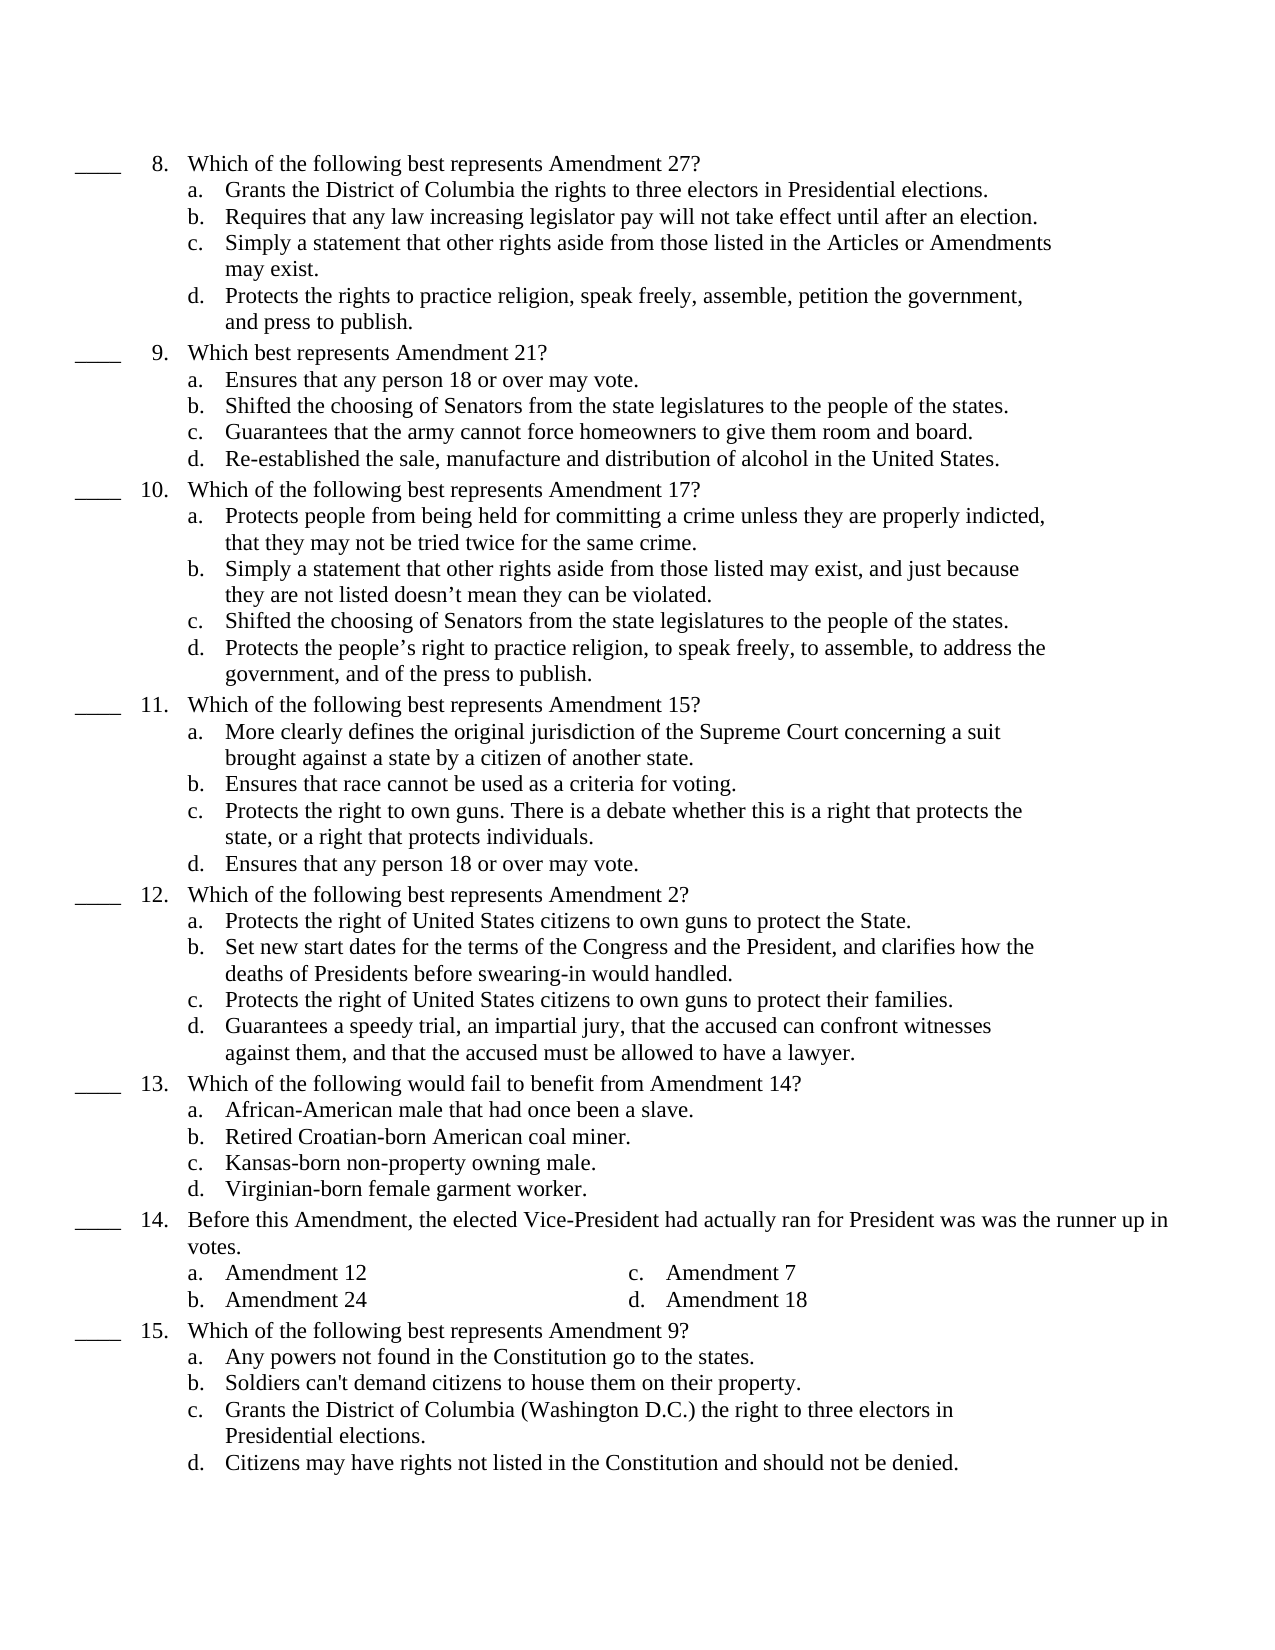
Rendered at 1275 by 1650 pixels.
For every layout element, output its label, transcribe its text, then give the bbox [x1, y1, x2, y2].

table_cell Virginian-born female garment worker. [220, 1175, 1064, 1202]
table_cell Citizens may have rights not listed in the Constitution and should not be denied. [220, 1449, 1064, 1475]
text ____ 13. Which of the following would fail to benefit from Amendment 14? [75, 1070, 1200, 1096]
table_header a. [183, 1096, 220, 1123]
table_cell Set new start dates for the terms of the Congress and the President, and clarifies how the deaths of Presidents before swearing-in would handled. [220, 934, 1064, 986]
table_header Protects people from being held for committing a crime unless they are properly indicted, that they may not be tried twice for the same crime. [220, 502, 1064, 555]
table_cell Grants the District of Columbia (Washington D.C.) the right to three electors in Presidential elections. [220, 1396, 1064, 1448]
table_header Amendment 12 [220, 1259, 623, 1286]
table_cell b. [183, 555, 220, 608]
text ____ 9. Which best represents Amendment 21? [75, 339, 1200, 366]
table_header a. [183, 176, 220, 203]
table_cell Protects the right of United States citizens to own guns to protect their families. [220, 986, 1064, 1012]
text ____ 15. Which of the following best represents Amendment 9? [75, 1317, 1200, 1343]
table_cell d. [183, 850, 220, 876]
table_cell Shifted the choosing of Senators from the state legislatures to the people of the states. [220, 608, 1064, 634]
text ____ 14. Before this Amendment, the elected Vice-President had actually ran for President was was the runner up in votes. [75, 1207, 1200, 1259]
table_cell d. [183, 445, 220, 471]
table_cell d. [183, 1013, 220, 1065]
table_header Ensures that any person 18 or over may vote. [220, 366, 1064, 392]
table_cell Soldiers can't demand citizens to house them on their property. [220, 1370, 1064, 1396]
table_cell Simply a statement that other rights aside from those listed may exist, and just because they are not listed doesn’t mean they can be violated. [220, 555, 1064, 608]
table_cell d. [183, 634, 220, 687]
table_header a. [183, 502, 220, 555]
table_cell d. [183, 1449, 220, 1475]
table_header Amendment 7 [661, 1259, 1064, 1286]
table_header African-American male that had once been a slave. [220, 1096, 1064, 1123]
table_cell Guarantees a speedy trial, an impartial jury, that the accused can confront witnesses against them, and that the accused must be allowed to have a lawyer. [220, 1013, 1064, 1065]
table_header a. [183, 907, 220, 933]
table_cell c. [183, 986, 220, 1012]
table_cell d. [183, 1175, 220, 1202]
table_cell c. [183, 229, 220, 282]
table_cell Requires that any law increasing legislator pay will not take effect until after an election. [220, 203, 1064, 229]
table_cell b. [183, 1286, 220, 1312]
table_cell Amendment 24 [220, 1286, 623, 1312]
table_header Protects the right of United States citizens to own guns to protect the State. [220, 907, 1064, 933]
table_cell Protects the people’s right to practice religion, to speak freely, to assemble, to address the government, and of the press to publish. [220, 634, 1064, 687]
text ____ 10. Which of the following best represents Amendment 17? [75, 476, 1200, 502]
text ____ 8. Which of the following best represents Amendment 27? [75, 150, 1200, 176]
table_cell Guarantees that the army cannot force homeowners to give them room and board. [220, 418, 1064, 445]
table_cell b. [183, 771, 220, 797]
table_header a. [183, 366, 220, 392]
table_header More clearly defines the original jurisdiction of the Supreme Court concerning a suit brought against a state by a citizen of another state. [220, 718, 1064, 771]
table_cell c. [183, 608, 220, 634]
text ____ 12. Which of the following best represents Amendment 2? [75, 881, 1200, 907]
table_header a. [183, 718, 220, 771]
table_cell Retired Croatian-born American coal miner. [220, 1123, 1064, 1149]
table_cell Shifted the choosing of Senators from the state legislatures to the people of the states. [220, 392, 1064, 418]
table_cell d. [183, 282, 220, 334]
table_cell c. [183, 1396, 220, 1448]
table_cell Amendment 18 [661, 1286, 1064, 1312]
table_cell b. [183, 934, 220, 986]
table_cell c. [183, 797, 220, 849]
table_cell d. [624, 1286, 661, 1312]
table_header Any powers not found in the Constitution go to the states. [220, 1343, 1064, 1369]
table_cell Simply a statement that other rights aside from those listed in the Articles or Amendments may exist. [220, 229, 1064, 282]
table_cell c. [183, 1149, 220, 1175]
table_cell Re-established the sale, manufacture and distribution of alcohol in the United States. [220, 445, 1064, 471]
table_cell Ensures that any person 18 or over may vote. [220, 850, 1064, 876]
table_cell Kansas-born non-property owning male. [220, 1149, 1064, 1175]
table_cell Protects the right to own guns. There is a debate whether this is a right that protects the state, or a right that protects individuals. [220, 797, 1064, 849]
table_cell b. [183, 1370, 220, 1396]
table_header a. [183, 1259, 220, 1286]
table_header a. [183, 1343, 220, 1369]
text ____ 11. Which of the following best represents Amendment 15? [75, 691, 1200, 718]
table_cell Ensures that race cannot be used as a criteria for voting. [220, 771, 1064, 797]
table_cell Protects the rights to practice religion, speak freely, assemble, petition the government, and press to publish. [220, 282, 1064, 334]
table_cell b. [183, 1123, 220, 1149]
table_header c. [624, 1259, 661, 1286]
table_cell b. [183, 203, 220, 229]
table_cell b. [183, 392, 220, 418]
table_header Grants the District of Columbia the rights to three electors in Presidential elections. [220, 176, 1064, 203]
table_cell c. [183, 418, 220, 445]
